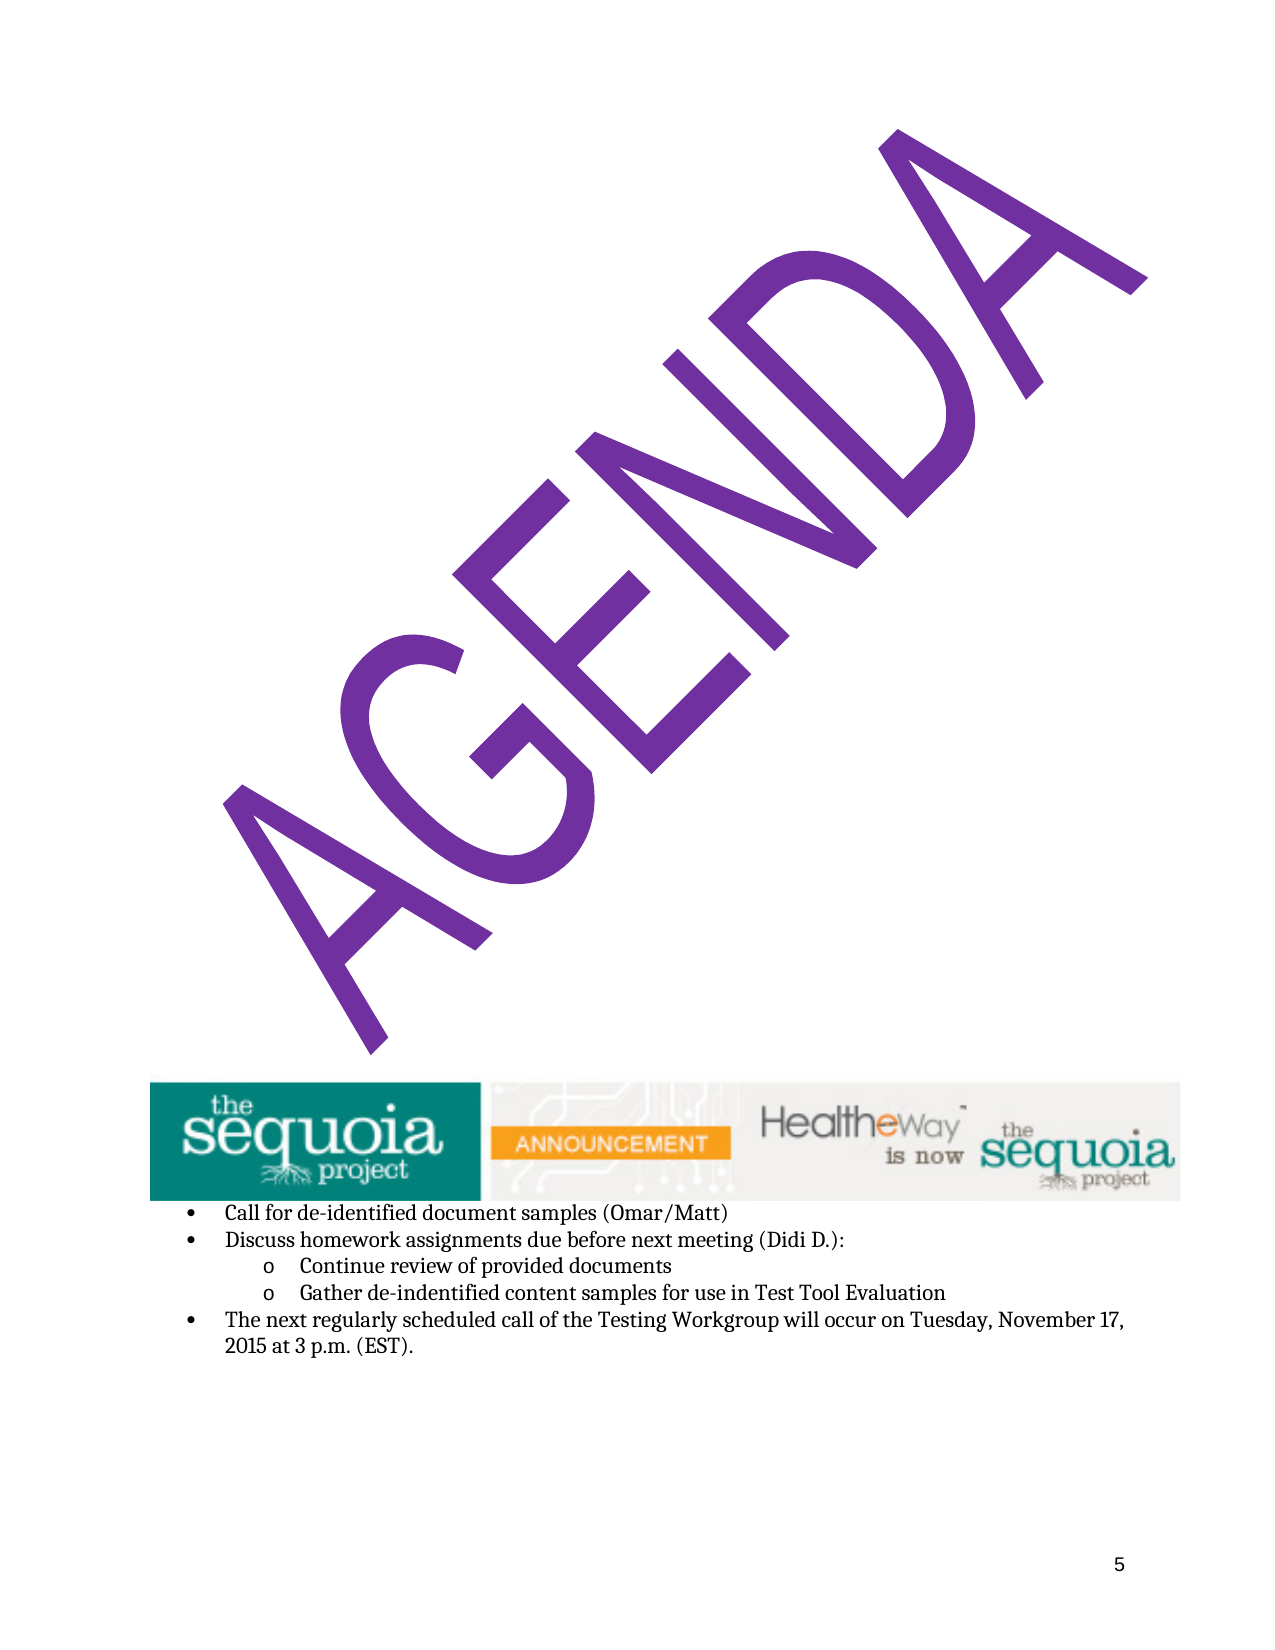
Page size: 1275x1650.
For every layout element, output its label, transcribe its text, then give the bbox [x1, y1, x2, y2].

list Call for de-identified document samples (Omar/Matt) [187, 1201, 1125, 1226]
list Gather de-indentified content samples for use in Test Tool Evaluation [262, 1279, 1125, 1306]
list The next regularly scheduled call of the Testing Workgroup will occur on Tuesday, November 17, 2015 at 3 p.m. (EST). [187, 1306, 1125, 1359]
list Discuss homework assignments due before next meeting (Didi D.): [187, 1226, 1125, 1253]
list Continue review of provided documents [262, 1253, 1125, 1279]
picture [150, 1058, 1181, 1201]
